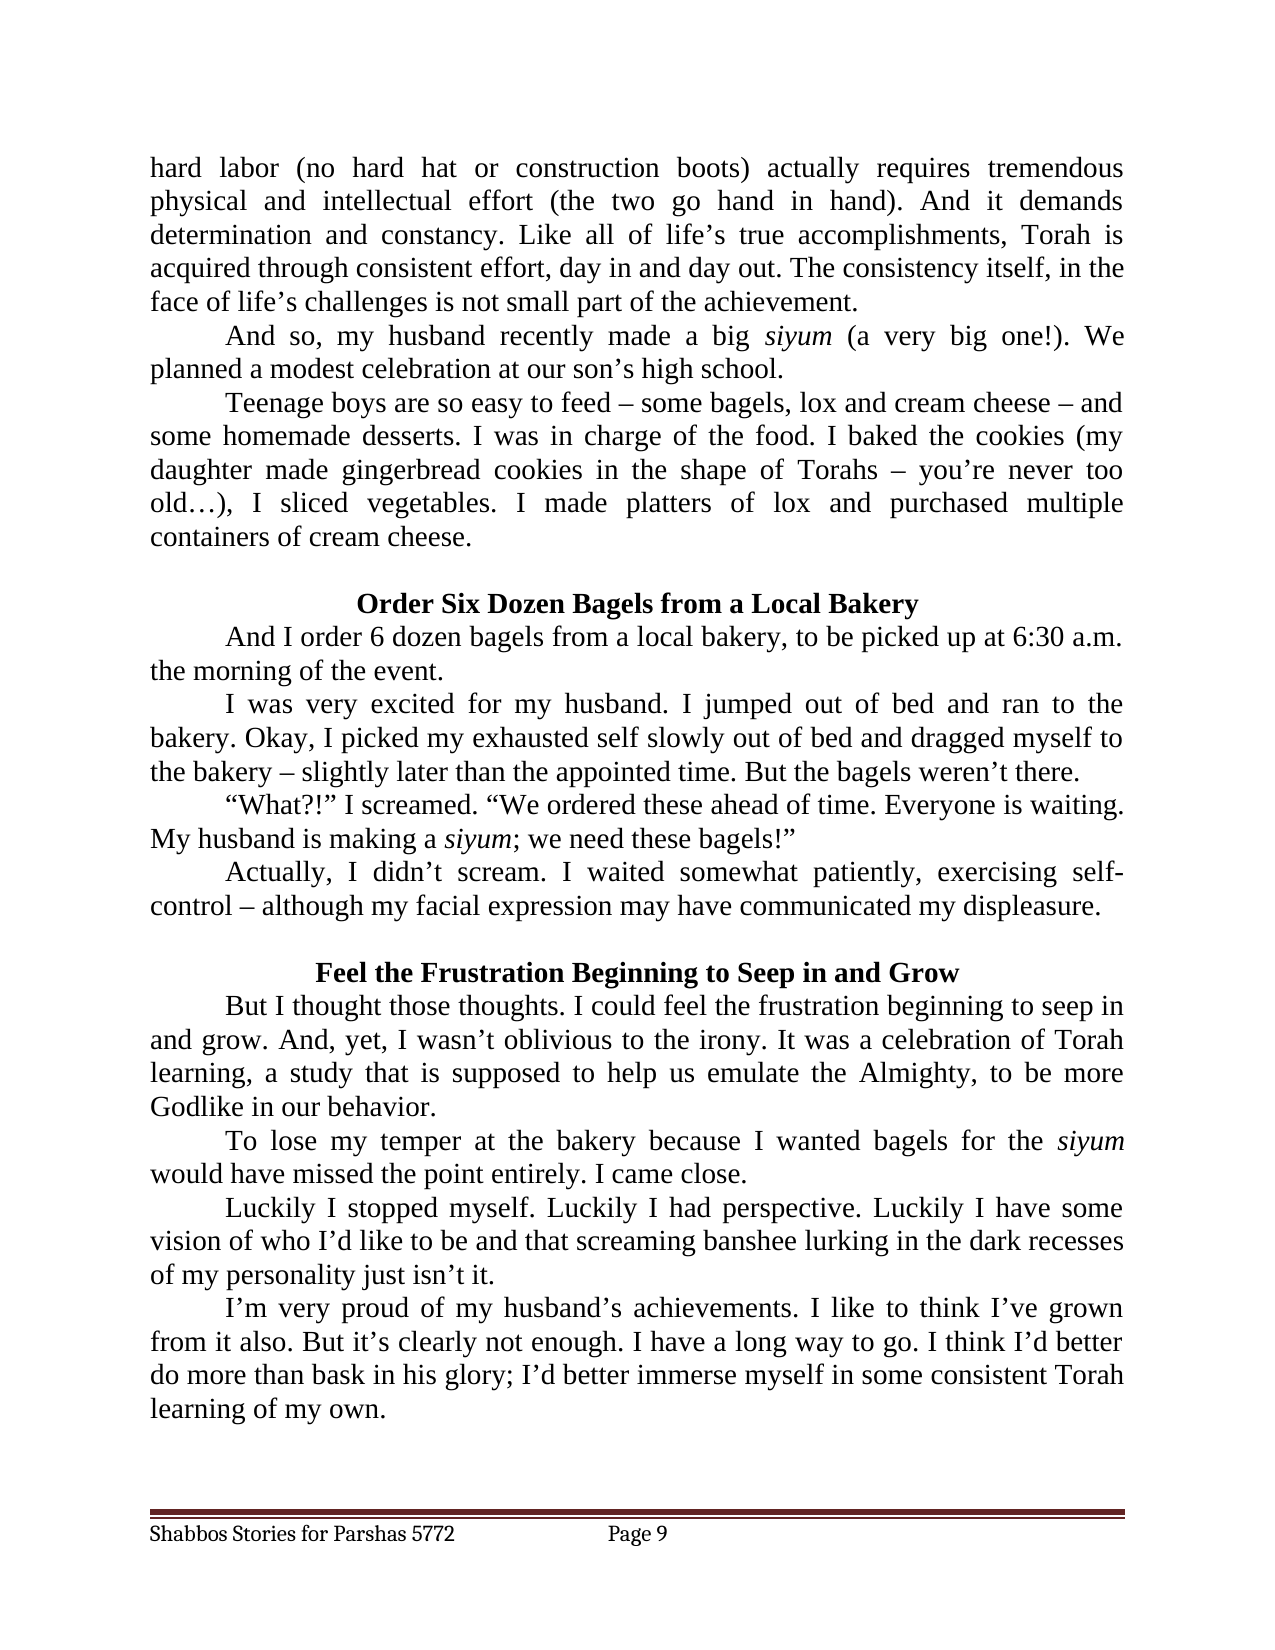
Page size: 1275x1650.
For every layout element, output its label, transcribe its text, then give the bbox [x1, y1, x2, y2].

text And I order 6 dozen bagels from a local bakery, to be picked up at 6:30 a.m. the morning of the event. [150, 619, 1125, 687]
text Actually, I didn’t scream. I waited somewhat patiently, exercising self-control – although my facial expression may have communicated my displeasure. [150, 854, 1125, 921]
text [150, 150, 1125, 318]
text Luckily I stopped myself. Luckily I had perspective. Luckily I have some vision of who I’d like to be and that screaming banshee lurking in the dark recesses of my personality just isn’t it. [150, 1190, 1125, 1290]
text I’m very proud of my husband’s achievements. I like to think I’ve grown from it also. But it’s clearly not enough. I have a long way to go. I think I’d better do more than bask in his glory; I’d better immerse myself in some consistent Torah learning of my own. [150, 1290, 1125, 1424]
text Teenage boys are so easy to feed – some bagels, lox and cream cheese – and some homemade desserts. I was in charge of the food. I baked the cookies (my daughter made gingerbread cookies in the shape of Torahs – you’re never too old…), I sliced vegetables. I made platters of lox and purchased multiple containers of cream cheese. [150, 385, 1125, 552]
text I was very excited for my husband. I jumped out of bed and ran to the bakery. Okay, I picked my exhausted self slowly out of bed and dragged myself to the bakery – slightly later than the appointed time. But the bagels weren’t there. [150, 687, 1125, 787]
text But I thought those thoughts. I could feel the frustration beginning to seep in and grow. And, yet, I wasn’t oblivious to the irony. It was a celebration of Torah learning, a study that is supposed to help us emulate the Almighty, to be more Godlike in our behavior. [150, 988, 1125, 1123]
text Feel the Frustration Beginning to Seep in and Grow [150, 955, 1125, 988]
text And so, my husband recently made a big siyum (a very big one!). We planned a modest celebration at our son’s high school. [150, 318, 1125, 385]
text “What?!” I screamed. “We ordered these ahead of time. Everyone is waiting. My husband is making a siyum; we need these bagels!” [150, 787, 1125, 854]
text To lose my temper at the bakery because I wanted bagels for the siyum would have missed the point entirely. I came close. [150, 1123, 1125, 1190]
text Order Six Dozen Bagels from a Local Bakery [150, 586, 1125, 619]
